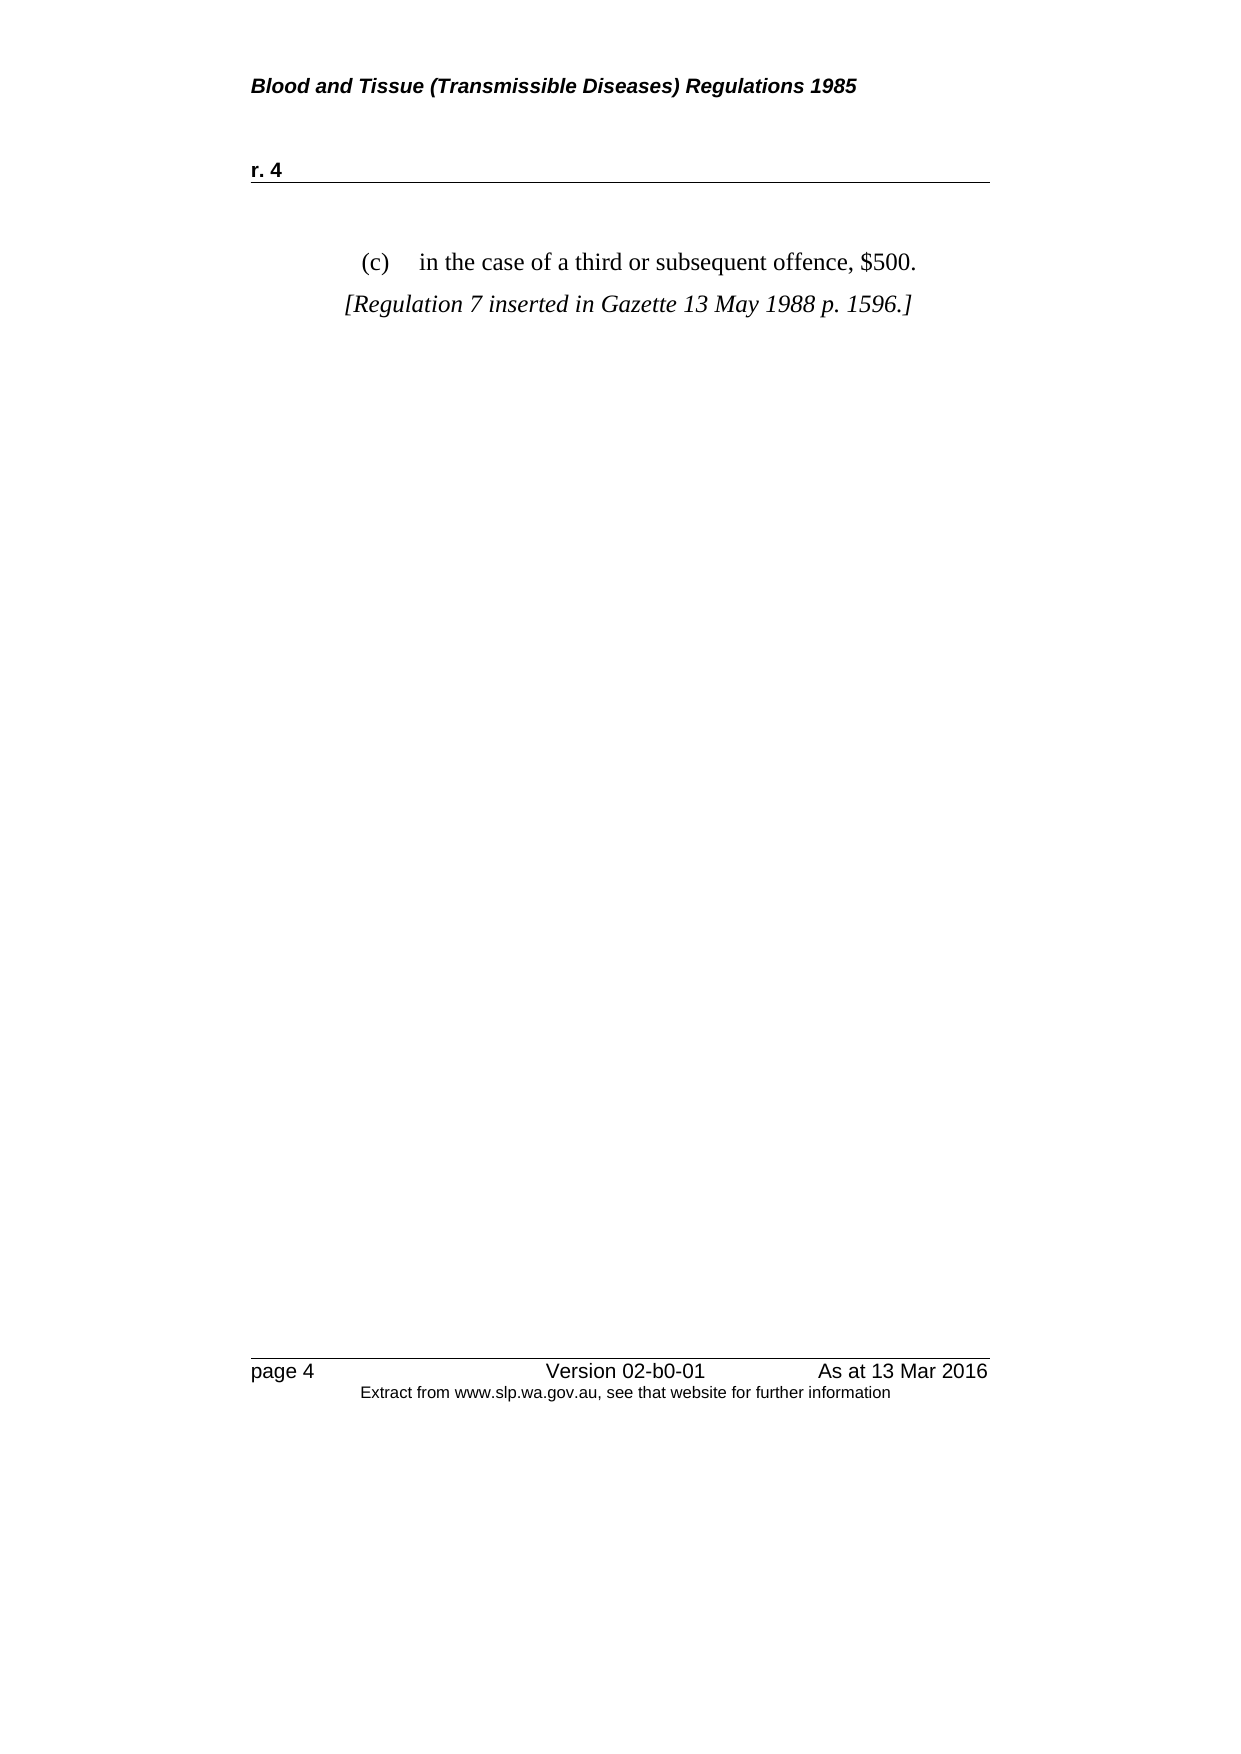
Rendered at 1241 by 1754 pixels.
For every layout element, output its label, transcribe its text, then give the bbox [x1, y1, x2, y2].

text (c) in the case of a third or subsequent offence, $500. [251, 247, 990, 276]
text [Regulation 7 inserted in Gazette 13 May 1988 p. 1596.] [251, 289, 990, 317]
